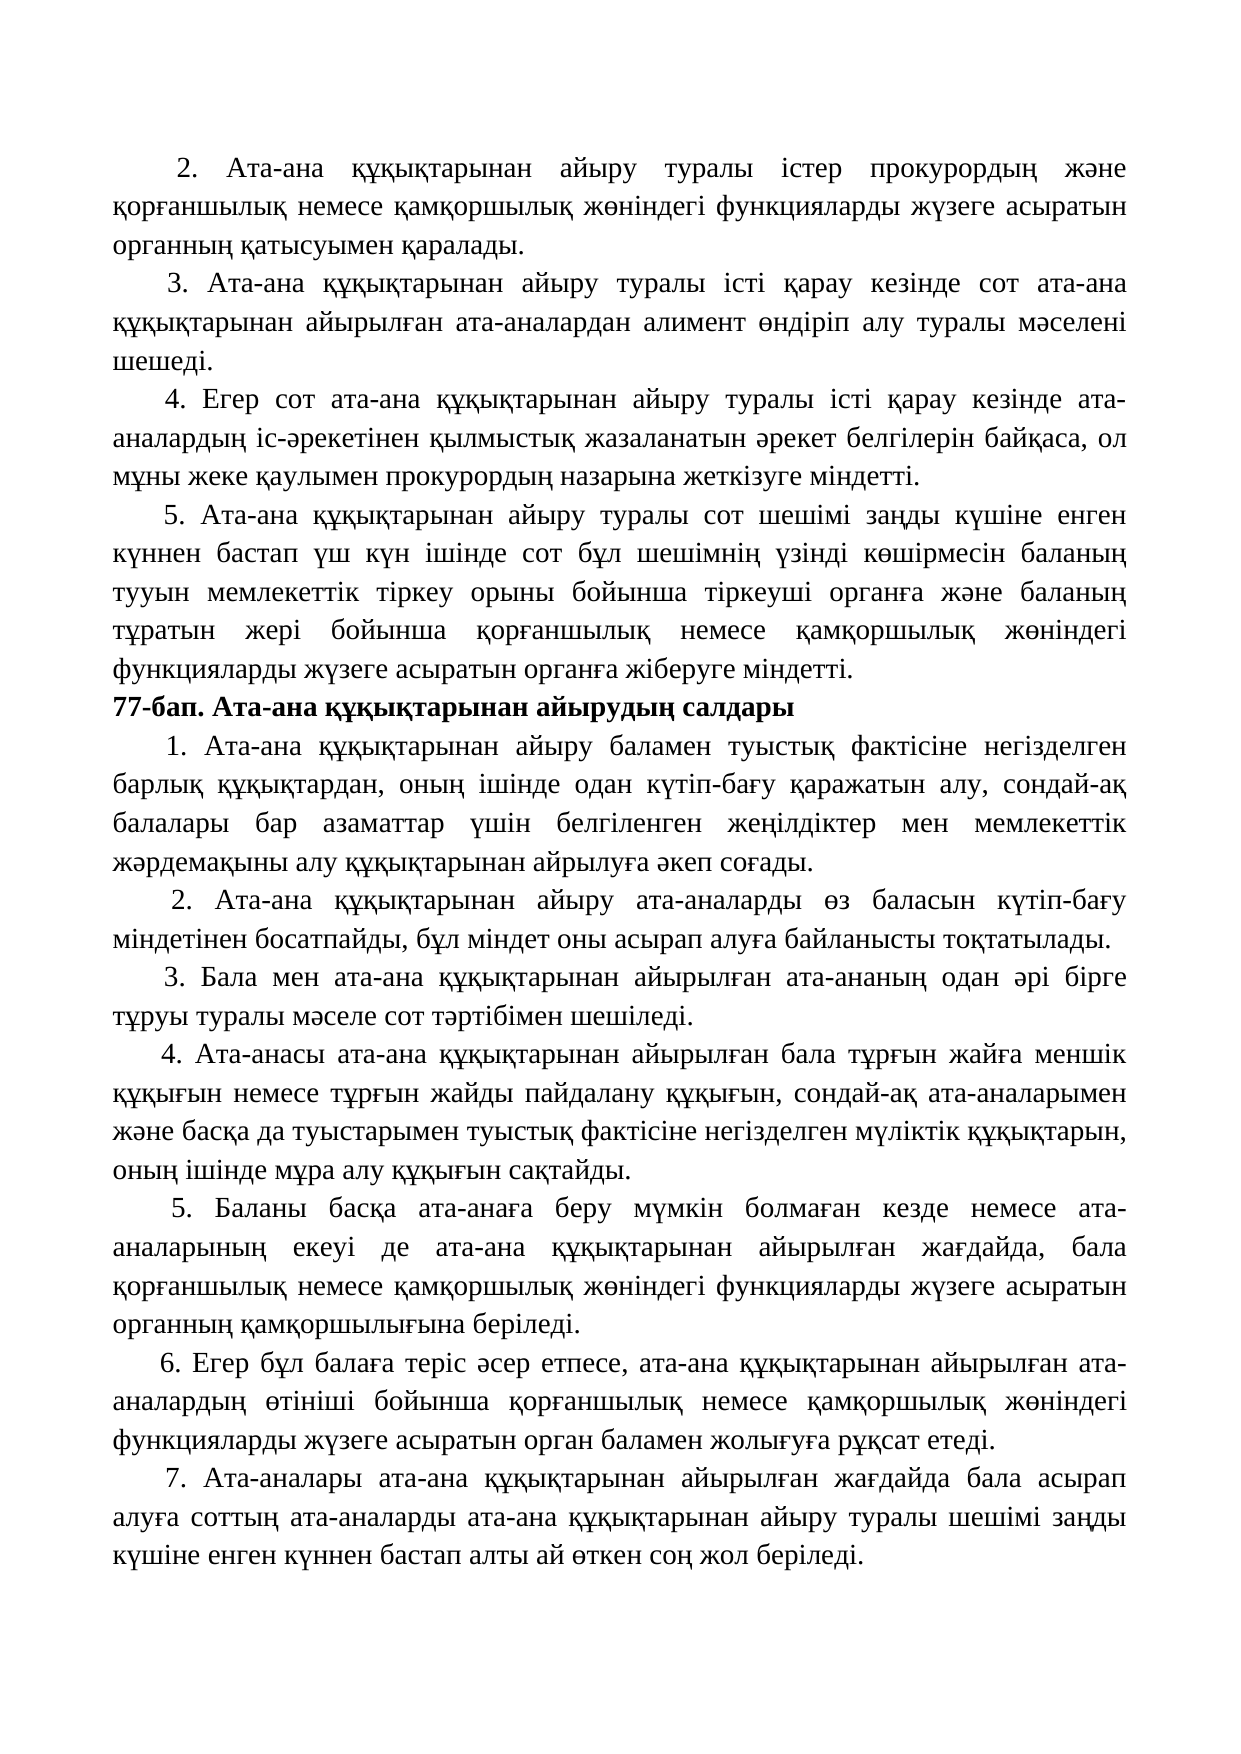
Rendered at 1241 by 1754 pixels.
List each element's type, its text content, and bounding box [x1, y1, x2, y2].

text 4. Ата-анасы ата-ана құқықтарынан айырылған бала тұрғын жайға меншiк құқығын немесе тұрғын жайды пайдалану құқығын, сондай-ақ ата-аналарымен және басқа да туыстарымен туыстық фактiсiне негiзделген мүлiктiк құқықтарын, оның iшiнде мұра алу құқығын сақтайды. [112, 1036, 1128, 1186]
text 6. Егер бұл балаға теріс әсер етпесе, ата-ана құқықтарынан айырылған ата-аналардың өтініші бойынша қорғаншылық немесе қамқоршылық жөніндегі функцияларды жүзеге асыратын орган баламен жолығуға рұқсат етеді. [112, 1345, 1128, 1455]
text 3. Ата-ана құқықтарынан айыру туралы iстi қарау кезiнде сот ата-ана құқықтарынан айырылған ата-аналардан алимент өндiрiп алу туралы мәселенi шешедi. [112, 266, 1128, 376]
text 2. Ата-ана құқықтарынан айыру туралы iстер прокурордың және қорғаншылық немесе қамқоршылық жөніндегі функцияларды жүзеге асыратын органның қатысуымен қаралады. [112, 150, 1128, 261]
text 1. Ата-ана құқықтарынан айыру баламен туыстық фактiсiне негiзделген барлық құқықтардан, оның iшiнде одан күтіп-бағу қаражатын алу, сондай-ақ балалары бар азаматтар үшiн белгiленген жеңiлдiктер мен мемлекеттiк жәрдемақыны алу құқықтарынан айрылуға әкеп соғады. [112, 728, 1128, 877]
text 7. Ата-аналары ата-ана құқықтарынан айырылған жағдайда бала асырап алуға соттың ата-аналарды ата-ана құқықтарынан айыру туралы шешімі заңды күшіне енген күннен бастап алты ай өткен соң жол берiледi. [112, 1460, 1128, 1571]
text 3. Бала мен ата-ана құқықтарынан айырылған ата-ананың одан әрi бiрге тұруы туралы мәселе сот тәртiбiмен шешiледi. [112, 959, 1128, 1031]
text 2. Ата-ана құқықтарынан айыру ата-аналарды өз баласын күтіп-бағу мiндетiнен босатпайды, бұл міндет оны асырап алуға байланысты тоқтатылады. [112, 882, 1128, 954]
text 77-бап. Ата-ана құқықтарынан айырудың салдары [112, 689, 1128, 723]
text 5. Ата-ана құқықтарынан айыру туралы сот шешiмi заңды күшiне енген күннен бастап үш күн iшiнде сот бұл шешiмнiң үзінді көшiрмесiн баланың тууын мемлекеттiк тiркеу орыны бойынша тіркеуші органға және баланың тұратын жері бойынша қорғаншылық немесе қамқоршылық жөніндегі функцияларды жүзеге асыратын органға жіберуге мiндеттi. [112, 497, 1128, 684]
text 4. Егер сот ата-ана құқықтарынан айыру туралы iстi қарау кезiнде ата-аналардың iс-әрекетiнен қылмыстық жазаланатын әрекет белгілерін байқаса, ол мұны жеке қаулымен прокурордың назарына жеткiзуге мiндеттi. [112, 381, 1128, 492]
text 5. Баланы басқа ата-анаға беру мүмкiн болмаған кезде немесе ата-аналарының екеуi де ата-ана құқықтарынан айырылған жағдайда, бала қорғаншылық немесе қамқоршылық жөніндегі функцияларды жүзеге асыратын органның қамқоршылығына берiледi. [112, 1191, 1128, 1340]
